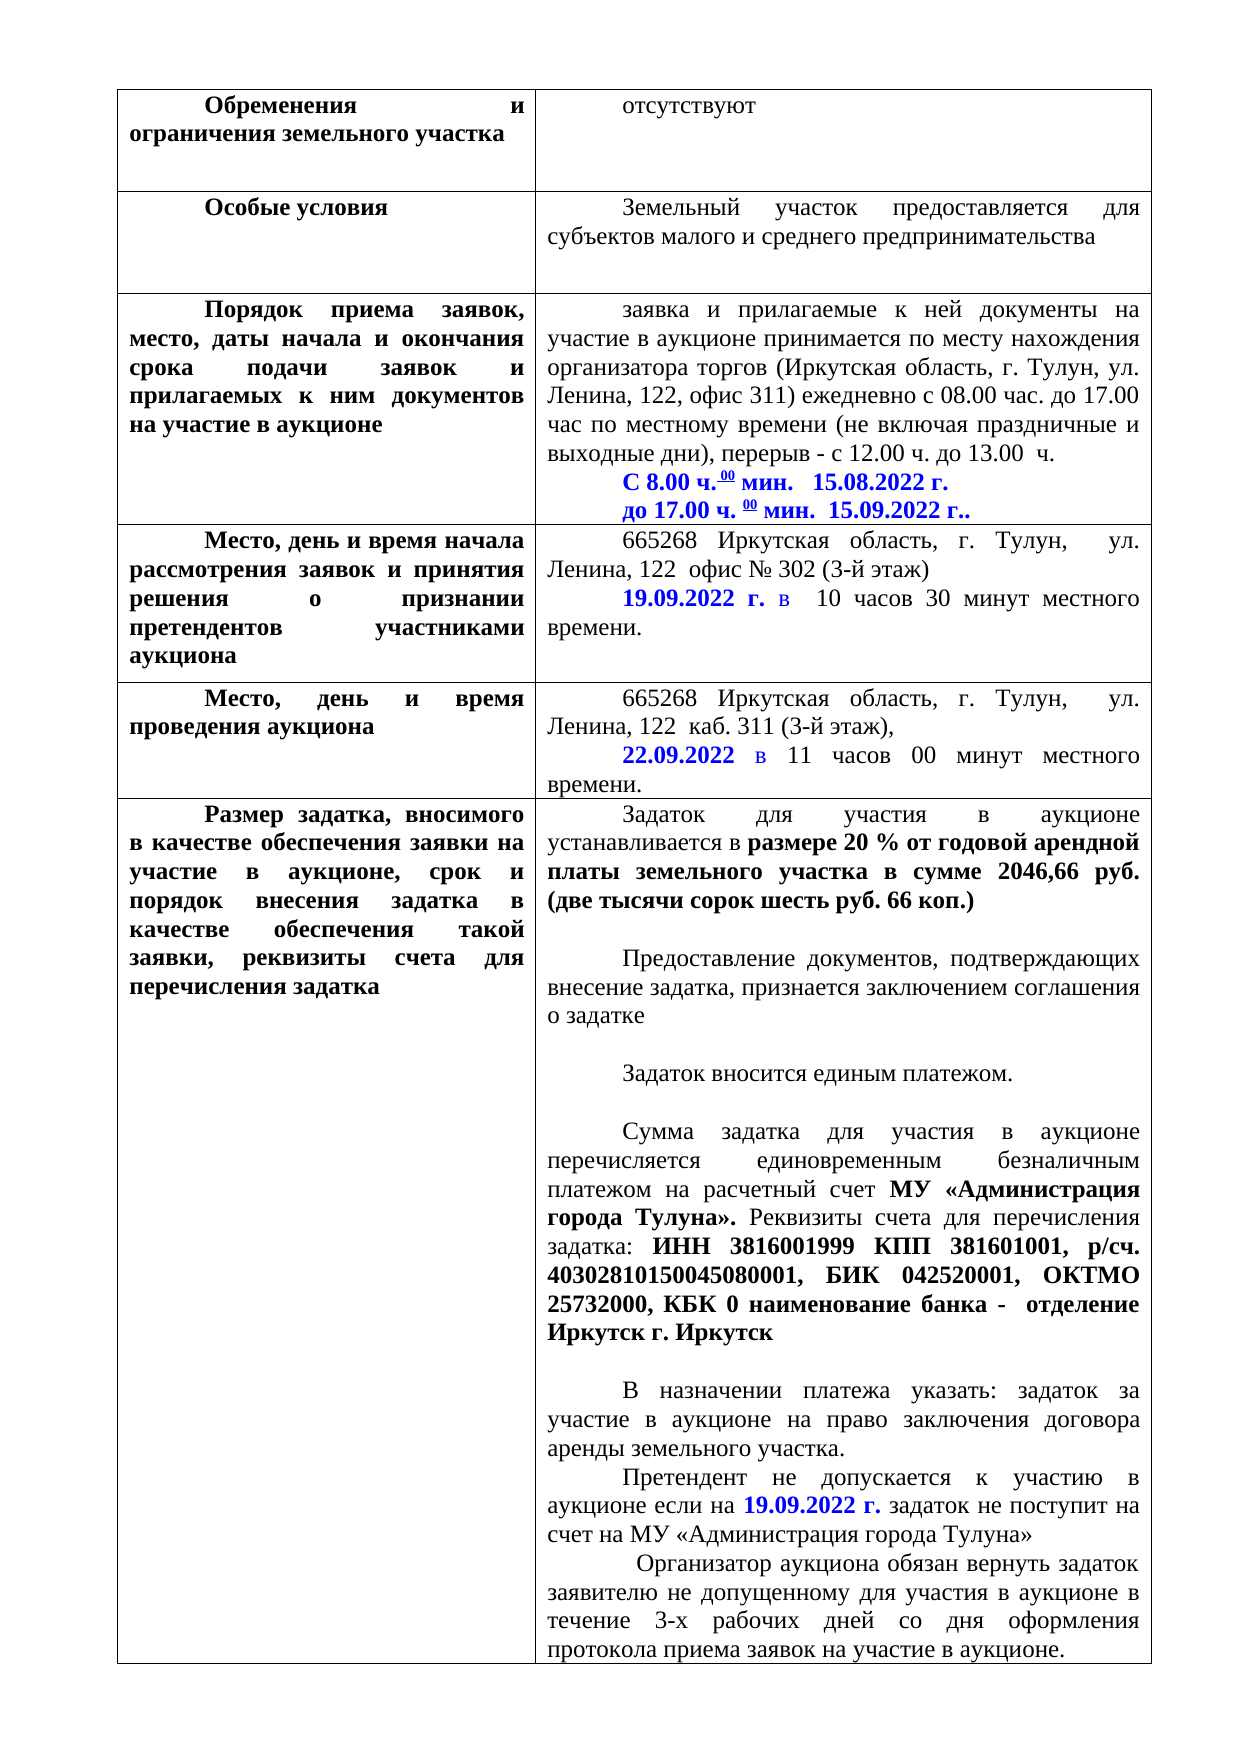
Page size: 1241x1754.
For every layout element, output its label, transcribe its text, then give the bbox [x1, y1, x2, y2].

table_cell Место, день и время начала рассмотрения заявок и принятия решения о признании претендентов участниками аукциона [118, 525, 535, 682]
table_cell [118, 799, 535, 1663]
table_cell заявка и прилагаемые к ней документы на участие в аукционе принимается по месту нахождения организатора торгов (Иркутская область, г. Тулун, ул. Ленина, 122, офис 311) ежедневно с 08.00 час. до 17.00 час по местному времени (не включая праздничные и выходные дни), перерыв - с 12.00 ч. до 13.00 ч. С 8.00 ч. 00 мин. 15.08.2022 г. до 17.00 ч. 00 мин. 15.09.2022 г.. [536, 294, 1151, 524]
table_cell Обременения и ограничения земельного участка [118, 90, 535, 191]
table_cell 665268 Иркутская область, г. Тулун, ул. Ленина, 122 офис № 302 (3-й этаж) 19.09.2022 г. в 10 часов 30 минут местного времени. [536, 525, 1151, 682]
table_cell Порядок приема заявок, место, даты начала и окончания срока подачи заявок и прилагаемых к ним документов на участие в аукционе [118, 294, 535, 524]
table_cell Место, день и время проведения аукциона [118, 683, 535, 798]
table_cell Особые условия [118, 192, 535, 293]
table_cell Земельный участок предоставляется для субъектов малого и среднего предпринимательства [536, 192, 1151, 293]
table_cell 665268 Иркутская область, г. Тулун, ул. Ленина, 122 каб. 311 (3-й этаж), 22.09.2022 в 11 часов 00 минут местного времени. [536, 683, 1151, 798]
table_cell отсутствуют [536, 90, 1151, 191]
